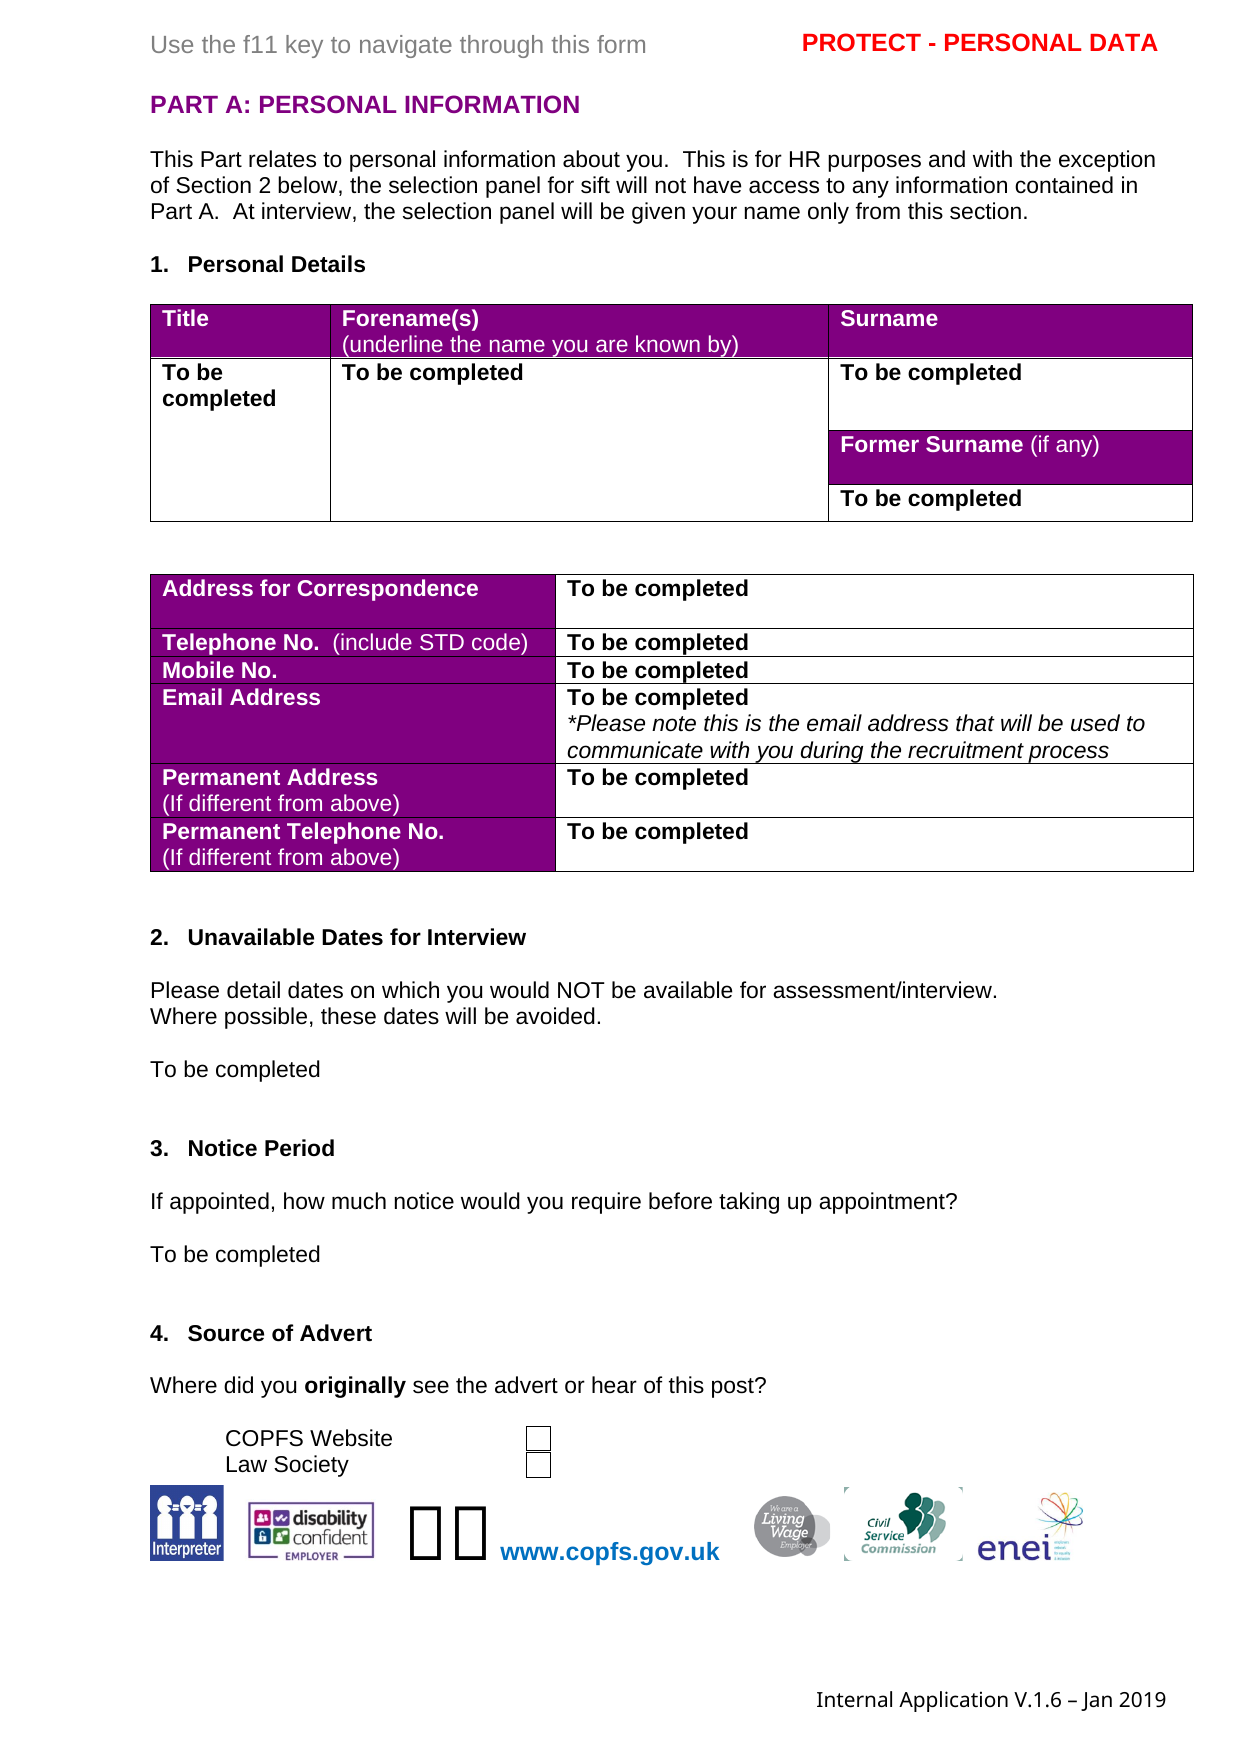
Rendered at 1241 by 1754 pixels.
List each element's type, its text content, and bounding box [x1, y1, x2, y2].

table_cell To be completed [151, 359, 330, 521]
table_header Address for Correspondence [151, 575, 555, 628]
list Personal Details [150, 251, 1167, 277]
table_cell To be completed [556, 657, 1193, 683]
table_cell To be completed [556, 818, 1193, 871]
table_cell To be completed [331, 359, 828, 521]
table_header Forename(s) (underline the name you are known by) [331, 305, 828, 357]
table_cell To be completed [829, 485, 1192, 521]
text COPFS Website [150, 1425, 1167, 1451]
table_cell Email Address [151, 684, 555, 763]
text Law Society [150, 1451, 1167, 1478]
text Where possible, these dates will be avoided. [150, 1003, 1167, 1030]
text Where did you originally see the advert or hear of this post? [150, 1372, 1167, 1399]
table_header To be completed [556, 575, 1193, 628]
table_cell To be completed [556, 629, 1193, 656]
picture [752, 1491, 831, 1561]
table_header Title [151, 305, 330, 357]
table_cell To be completed [556, 764, 1193, 817]
list Source of Advert [150, 1319, 1167, 1346]
table_cell Mobile No. [151, 657, 555, 683]
text PART A: PERSONAL INFORMATION [150, 91, 1167, 119]
picture [150, 1485, 224, 1561]
table_cell To be completed *Please note this is the email address that will be used to communicate with you during the recruitment process [556, 684, 1193, 763]
text To be completed [150, 1241, 1167, 1267]
table_cell Permanent Telephone No. (If different from above) [151, 818, 555, 871]
list Unavailable Dates for Interview [150, 924, 1167, 951]
picture [244, 1499, 376, 1561]
text This Part relates to personal information about you. This is for HR purposes and with the exception of Section 2 below, the selection panel for sift will not have access to any information contained in Part A. At interview, the selection panel will be given your name only from this section. [150, 146, 1167, 225]
table_header Surname [829, 305, 1192, 357]
picture [976, 1490, 1084, 1561]
table_cell Telephone No. (include STD code) [151, 629, 555, 656]
text If appointed, how much notice would you require before taking up appointment? [150, 1188, 1167, 1214]
text Please detail dates on which you would NOT be available for assessment/interview. [150, 977, 1167, 1003]
text To be completed [150, 1056, 1167, 1082]
table_cell Former Surname (if any) [829, 431, 1192, 484]
table_cell To be completed [829, 359, 1192, 430]
picture [844, 1487, 963, 1561]
table_cell Permanent Address (If different from above) [151, 764, 555, 817]
list Notice Period [150, 1135, 1167, 1161]
